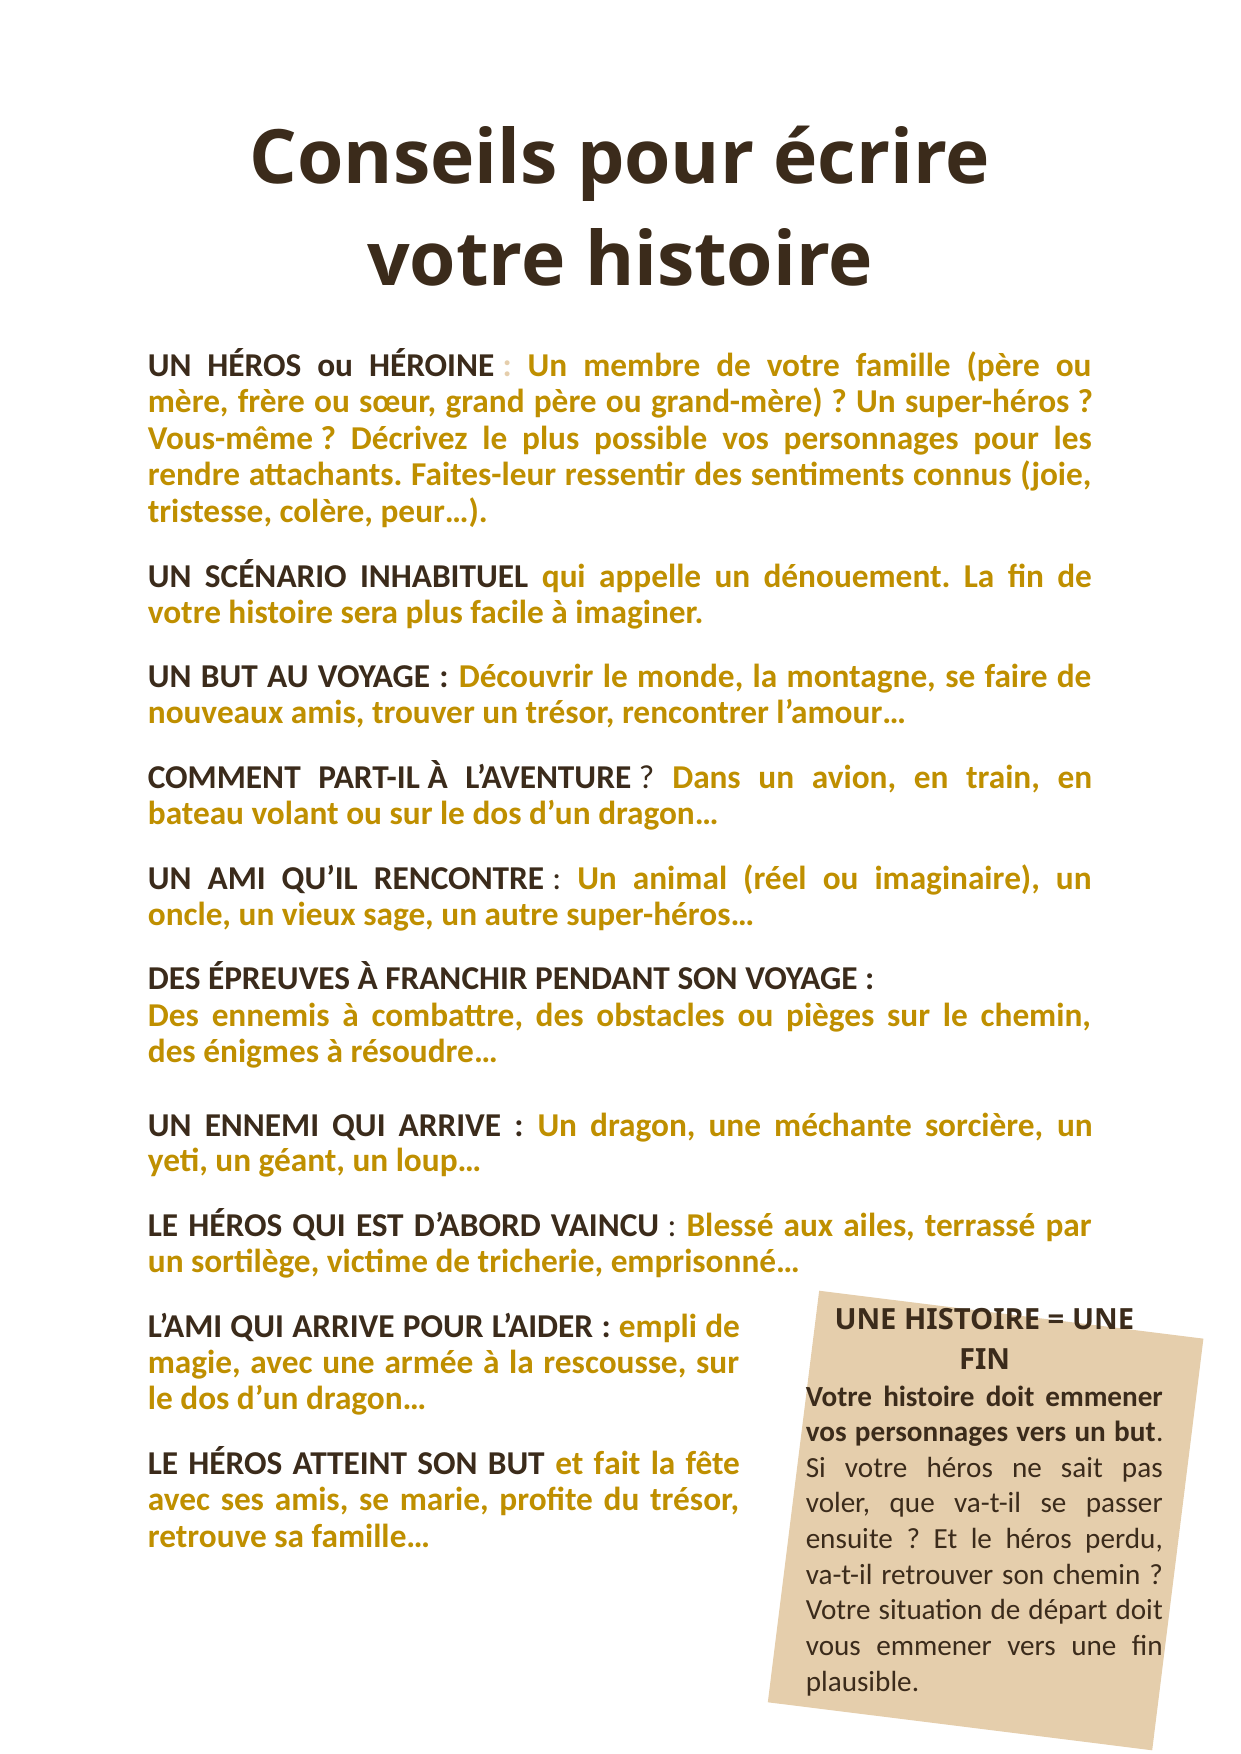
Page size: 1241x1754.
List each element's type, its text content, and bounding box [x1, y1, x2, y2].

text UN AMI QU’IL RENCONTRE : Un animal (réel ou imaginaire), un oncle, un vieux sage, un autre super-héros… [148, 860, 1093, 933]
text Conseils pour écrire votre histoire [148, 103, 1093, 308]
text L’AMI QUI ARRIVE POUR L’AIDER : empli de magie, avec une armée à la rescousse, sur le dos d’un dragon… [148, 1308, 816, 1418]
text UN ENNEMI QUI ARRIVE : Un dragon, une méchante sorcière, un yeti, un géant, un loup… [148, 1107, 1093, 1180]
text LE HÉROS ATTEINT SON BUT et fait la fête avec ses amis, se marie, profite du trésor, retrouve sa famille… [148, 1446, 799, 1555]
text UN HÉROS ou HÉROINE : Un membre de votre famille (père ou mère, frère ou sœur, grand père ou grand-mère) ? Un super-héros ? Vous-même ? Décrivez le plus possible vos personnages pour les rendre attachants. Faites-leur ressentir des sentiments connus (joie, tristesse, colère, peur…). [148, 347, 1093, 531]
text UN BUT AU VOYAGE : Découvrir le monde, la montagne, se faire de nouveaux amis, trouver un trésor, rencontrer l’amour… [148, 659, 1093, 732]
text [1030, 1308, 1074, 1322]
text DES ÉPREUVES À FRANCHIR PENDANT SON VOYAGE : [148, 961, 1093, 997]
text COMMENT PART-IL À L’AVENTURE ? Dans un avion, en train, en bateau volant ou sur le dos d’un dragon… [148, 759, 1093, 833]
text LE HÉROS QUI EST D’ABORD VAINCU : Blessé aux ailes, terrassé par un sortilège, victime de tricherie, emprisonné… [148, 1208, 1093, 1281]
text Des ennemis à combattre, des obstacles ou pièges sur le chemin, des énigmes à résoudre… [148, 997, 1093, 1070]
text UN SCÉNARIO INHABITUEL qui appelle un dénouement. La fin de votre histoire sera plus facile à imaginer. [148, 558, 1093, 631]
